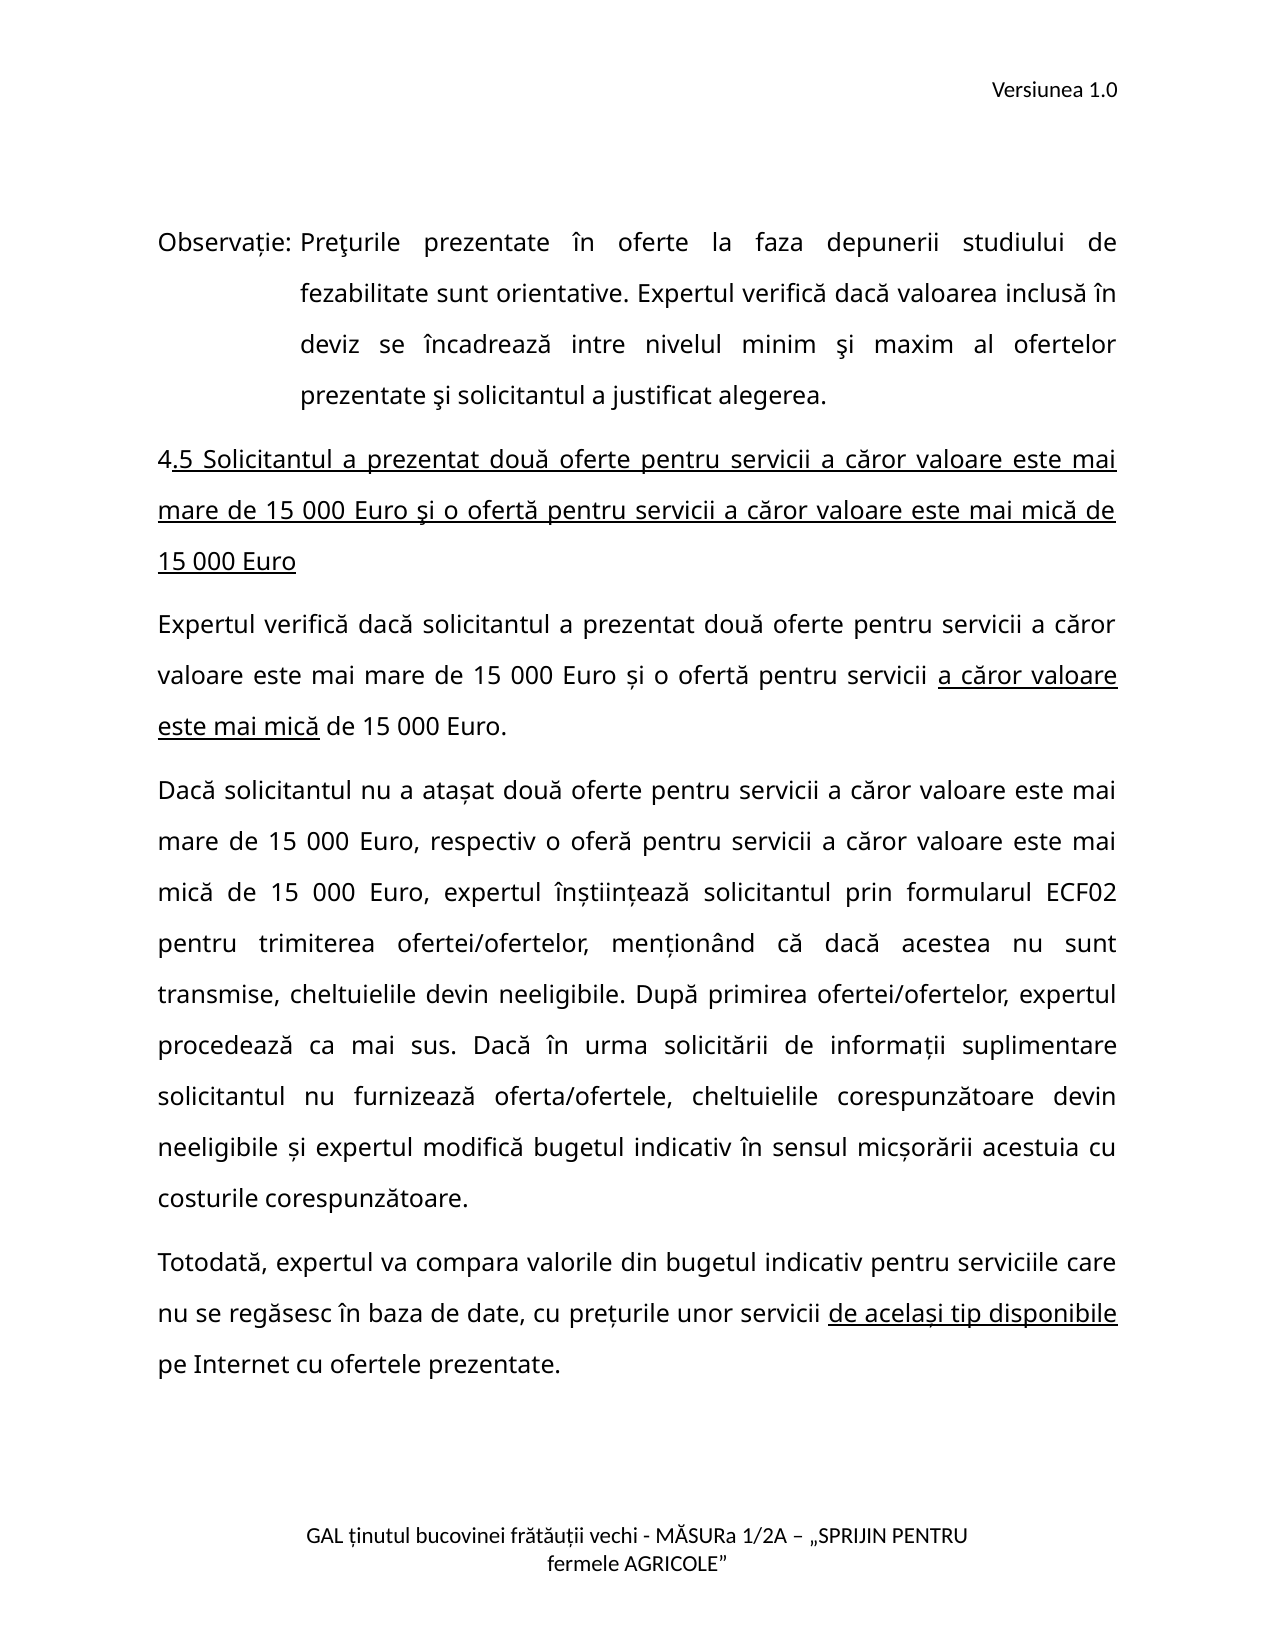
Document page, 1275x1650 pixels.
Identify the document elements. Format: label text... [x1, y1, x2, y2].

text 4.5 Solicitantul a prezentat două oferte pentru servicii a căror valoare este mai mare de 15 000 Euro şi o ofertă pentru servicii a căror valoare este mai mică de 15 000 Euro [157, 441, 1117, 577]
text Expertul verifică dacă solicitantul a prezentat două oferte pentru servicii a căror valoare este mai mare de 15 000 Euro şi o ofertă pentru servicii a căror valoare este mai mică de 15 000 Euro. [157, 607, 1117, 743]
text Dacă solicitantul nu a atașat două oferte pentru servicii a căror valoare este mai mare de 15 000 Euro, respectiv o oferă pentru servicii a căror valoare este mai mică de 15 000 Euro, expertul înştiinţează solicitantul prin formularul ECF02 pentru trimiterea ofertei/ofertelor, menţionând că dacă acestea nu sunt transmise, cheltuielile devin neeligibile. După primirea ofertei/ofertelor, expertul procedează ca mai sus. Dacă în urma solicitării de informaţii suplimentare solicitantul nu furnizează oferta/ofertele, cheltuielile corespunzătoare devin neeligibile şi expertul modifică bugetul indicativ în sensul micșorării acestuia cu costurile corespunzătoare. [157, 772, 1117, 1215]
text Observație: Preţurile prezentate în oferte la faza depunerii studiului de fezabilitate sunt orientative. Expertul verifică dacă valoarea inclusă în deviz se încadrează intre nivelul minim şi maxim al ofertelor prezentate şi solicitantul a justificat alegerea. [157, 224, 1117, 412]
text Totodată, expertul va compara valorile din bugetul indicativ pentru serviciile care nu se regăsesc în baza de date, cu prețurile unor servicii de același tip disponibile pe Internet cu ofertele prezentate. [157, 1244, 1117, 1381]
